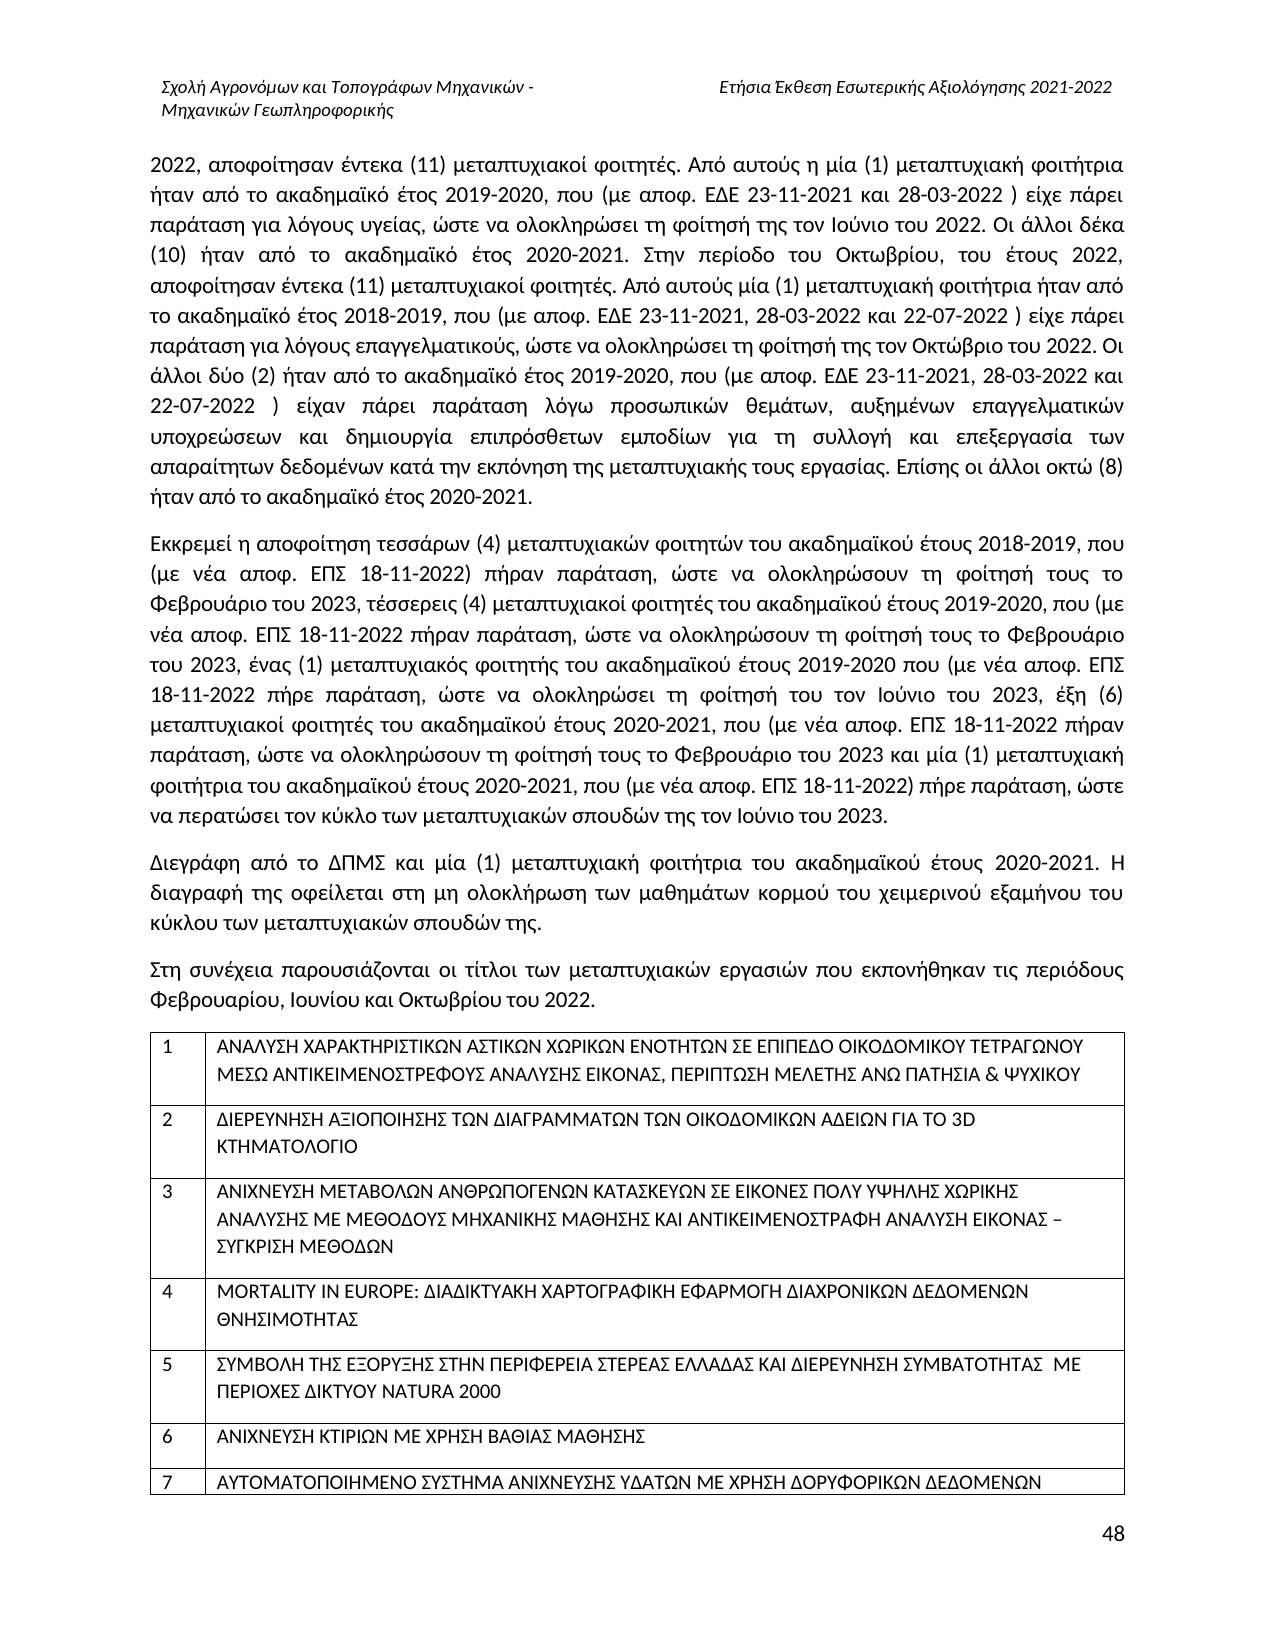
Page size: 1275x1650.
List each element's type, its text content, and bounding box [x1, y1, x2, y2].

table_cell 5 [151, 1351, 205, 1423]
table_header ΑΝΑΛΥΣΗ ΧΑΡΑΚΤΗΡΙΣΤΙΚΩΝ ΑΣΤΙΚΩΝ ΧΩΡΙΚΩΝ ΕΝΟΤΗΤΩΝ ΣΕ ΕΠΙΠΕΔΟ ΟΙΚΟΔΟΜΙΚΟΥ ΤΕΤΡΑΓΩΝΟΥ ΜΕΣΩ ΑΝΤΙΚΕΙΜΕΝΟΣΤΡΕΦΟΥΣ ΑΝΑΛΥΣΗΣ ΕΙΚΟΝΑΣ, ΠΕΡΙΠΤΩΣΗ ΜΕΛΕΤΗΣ ΑΝΩ ΠΑΤΗΣΙΑ & ΨΥΧΙΚΟΥ [206, 1033, 1124, 1105]
text Στη συνέχεια παρουσιάζονται οι τίτλοι των μεταπτυχιακών εργασιών που εκπονήθηκαν τις περιόδους Φεβρουαρίου, Ιουνίου και Οκτωβρίου του 2022. [150, 955, 1125, 1013]
table_cell MORTALITY IN EUROPE: ΔΙΑΔΙΚΤΥΑΚΗ ΧΑΡΤΟΓΡΑΦΙΚΗ ΕΦΑΡΜΟΓΗ ΔΙΑΧΡΟΝΙΚΩΝ ΔΕΔΟΜΕΝΩΝ ΘΝΗΣΙΜΟΤΗΤΑΣ [206, 1279, 1124, 1350]
table_header 1 [151, 1033, 205, 1105]
table_cell 7 [151, 1469, 205, 1494]
text Εκκρεμεί η αποφοίτηση τεσσάρων (4) μεταπτυχιακών φοιτητών του ακαδημαϊκού έτους 2018-2019, που (με νέα αποφ. ΕΠΣ 18-11-2022) πήραν παράταση, ώστε να ολοκληρώσουν τη φοίτησή τους το Φεβρουάριο του 2023, τέσσερεις (4) μεταπτυχιακοί φοιτητές του ακαδημαϊκού έτους 2019-2020, που (με νέα αποφ. ΕΠΣ 18-11-2022 πήραν παράταση, ώστε να ολοκληρώσουν τη φοίτησή τους το Φεβρουάριο του 2023, ένας (1) μεταπτυχιακός φοιτητής του ακαδημαϊκού έτους 2019-2020 που (με νέα αποφ. ΕΠΣ 18-11-2022 πήρε παράταση, ώστε να ολοκληρώσει τη φοίτησή του τον Ιούνιο του 2023, έξη (6) μεταπτυχιακοί φοιτητές του ακαδημαϊκού έτους 2020-2021, που (με νέα αποφ. ΕΠΣ 18-11-2022 πήραν παράταση, ώστε να ολοκληρώσουν τη φοίτησή τους το Φεβρουάριο του 2023 και μία (1) μεταπτυχιακή φοιτήτρια του ακαδημαϊκού έτους 2020-2021, που (με νέα αποφ. ΕΠΣ 18-11-2022) πήρε παράταση, ώστε να περατώσει τον κύκλο των μεταπτυχιακών σπουδών της τον Ιούνιο του 2023. [150, 529, 1125, 829]
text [150, 150, 1125, 510]
table_cell ΑΝΙΧΝΕΥΣΗ ΚΤΙΡΙΩΝ ΜΕ ΧΡΗΣΗ ΒΑΘΙΑΣ ΜΑΘΗΣΗΣ [206, 1424, 1124, 1468]
table_cell ΔΙΕΡΕΥΝΗΣΗ ΑΞΙΟΠΟΙΗΣΗΣ ΤΩΝ ΔΙΑΓΡΑΜΜΑΤΩΝ ΤΩΝ ΟΙΚΟΔΟΜΙΚΩΝ ΑΔΕΙΩΝ ΓΙΑ ΤΟ 3D ΚΤΗΜΑΤΟΛΟΓΙΟ [206, 1106, 1124, 1177]
table_cell 6 [151, 1424, 205, 1468]
table_cell 3 [151, 1179, 205, 1277]
table_cell 4 [151, 1279, 205, 1350]
table_cell 2 [151, 1106, 205, 1177]
text Διεγράφη από το ΔΠΜΣ και μία (1) μεταπτυχιακή φοιτήτρια του ακαδημαϊκού έτους 2020-2021. Η διαγραφή της οφείλεται στη μη ολοκλήρωση των μαθημάτων κορμού του χειμερινού εξαμήνου του κύκλου των μεταπτυχιακών σπουδών της. [150, 848, 1125, 936]
table_cell ΑΝΙΧΝΕΥΣΗ ΜΕΤΑΒΟΛΩΝ ΑΝΘΡΩΠΟΓΕΝΩΝ ΚΑΤΑΣΚΕΥΩΝ ΣΕ ΕΙΚΟΝΕΣ ΠΟΛΥ ΥΨΗΛΗΣ ΧΩΡΙΚΗΣ ΑΝΑΛΥΣΗΣ ΜΕ ΜΕΘΟΔΟΥΣ ΜΗΧΑΝΙΚΗΣ ΜΑΘΗΣΗΣ ΚΑΙ ΑΝΤΙΚΕΙΜΕΝΟΣΤΡΑΦΗ ΑΝΑΛΥΣΗ ΕΙΚΟΝΑΣ – ΣΥΓΚΡΙΣΗ ΜΕΘΟΔΩΝ [206, 1179, 1124, 1277]
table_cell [206, 1469, 1124, 1494]
table_cell ΣΥΜΒΟΛΗ ΤΗΣ ΕΞΟΡΥΞΗΣ ΣΤΗΝ ΠΕΡΙΦΕΡΕΙΑ ΣΤΕΡΕΑΣ ΕΛΛΑΔΑΣ ΚΑΙ ΔΙΕΡΕΥΝΗΣΗ ΣΥΜΒΑΤΟΤΗΤΑΣ ΜΕ ΠΕΡΙΟΧΕΣ ΔΙΚΤΥΟΥ NATURA 2000 [206, 1351, 1124, 1423]
